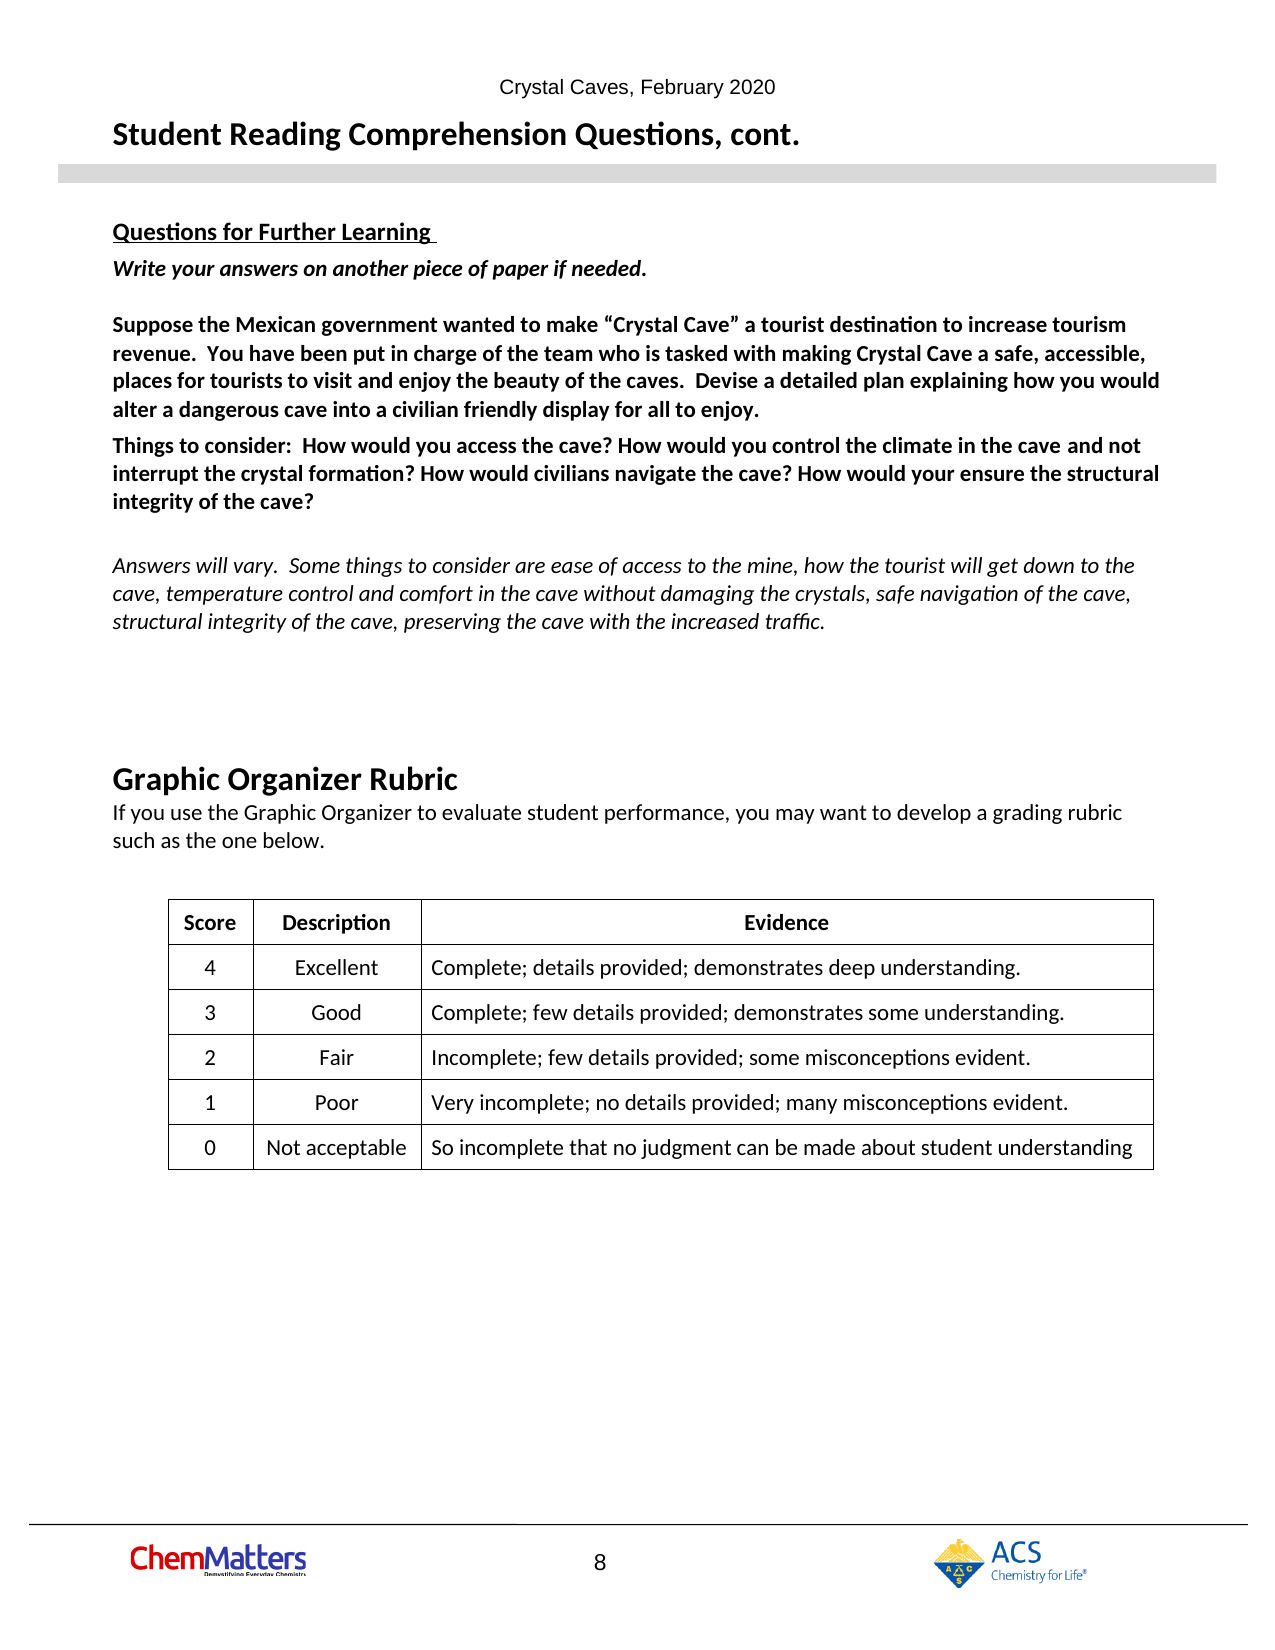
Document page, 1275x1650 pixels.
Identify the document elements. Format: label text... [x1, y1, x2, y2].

table_cell Not acceptable [254, 1125, 421, 1169]
text Write your answers on another piece of paper if needed. [112, 254, 1162, 283]
text Student Reading Comprehension Questions, cont. [112, 112, 1162, 153]
table_header Description [254, 900, 421, 944]
table_cell So incomplete that no judgment can be made about student understanding [422, 1125, 1153, 1169]
text Things to consider: How would you access the cave? How would you control the climate in the cave and not interrupt the crystal formation? How would civilians navigate the cave? How would your ensure the structural integrity of the cave? [112, 431, 1162, 515]
table_cell Very incomplete; no details provided; many misconceptions evident. [422, 1080, 1153, 1124]
text Questions for Further Learning [112, 216, 1162, 246]
table_header Evidence [422, 900, 1153, 944]
table_cell Complete; details provided; demonstrates deep understanding. [422, 945, 1153, 989]
text Graphic Organizer Rubric [112, 758, 1162, 798]
table_header Score [169, 900, 253, 944]
table_cell Fair [254, 1035, 421, 1079]
table_cell Excellent [254, 945, 421, 989]
text Answers will vary. Some things to consider are ease of access to the mine, how the tourist will get down to the cave, temperature control and comfort in the cave without damaging the crystals, safe navigation of the cave, structural integrity of the cave, preserving the cave with the increased traffic. [112, 551, 1162, 636]
text Suppose the Mexican government wanted to make “Crystal Cave” a tourist destination to increase tourism revenue. You have been put in charge of the team who is tasked with making Crystal Cave a safe, accessible, places for tourists to visit and enjoy the beauty of the caves. Devise a detailed plan explaining how you would alter a dangerous cave into a civilian friendly display for all to enjoy. [112, 311, 1162, 423]
table_cell Poor [254, 1080, 421, 1124]
table_cell Incomplete; few details provided; some misconceptions evident. [422, 1035, 1153, 1079]
table_cell 2 [169, 1035, 253, 1079]
table_cell Good [254, 990, 421, 1034]
table_cell 1 [169, 1080, 253, 1124]
picture [130, 1544, 306, 1576]
table_cell 0 [169, 1125, 253, 1169]
text If you use the Graphic Organizer to evaluate student performance, you may want to develop a grading rubric such as the one below. [112, 798, 1162, 854]
table_cell Complete; few details provided; demonstrates some understanding. [422, 990, 1153, 1034]
table_cell 3 [169, 990, 253, 1034]
table_cell 4 [169, 945, 253, 989]
